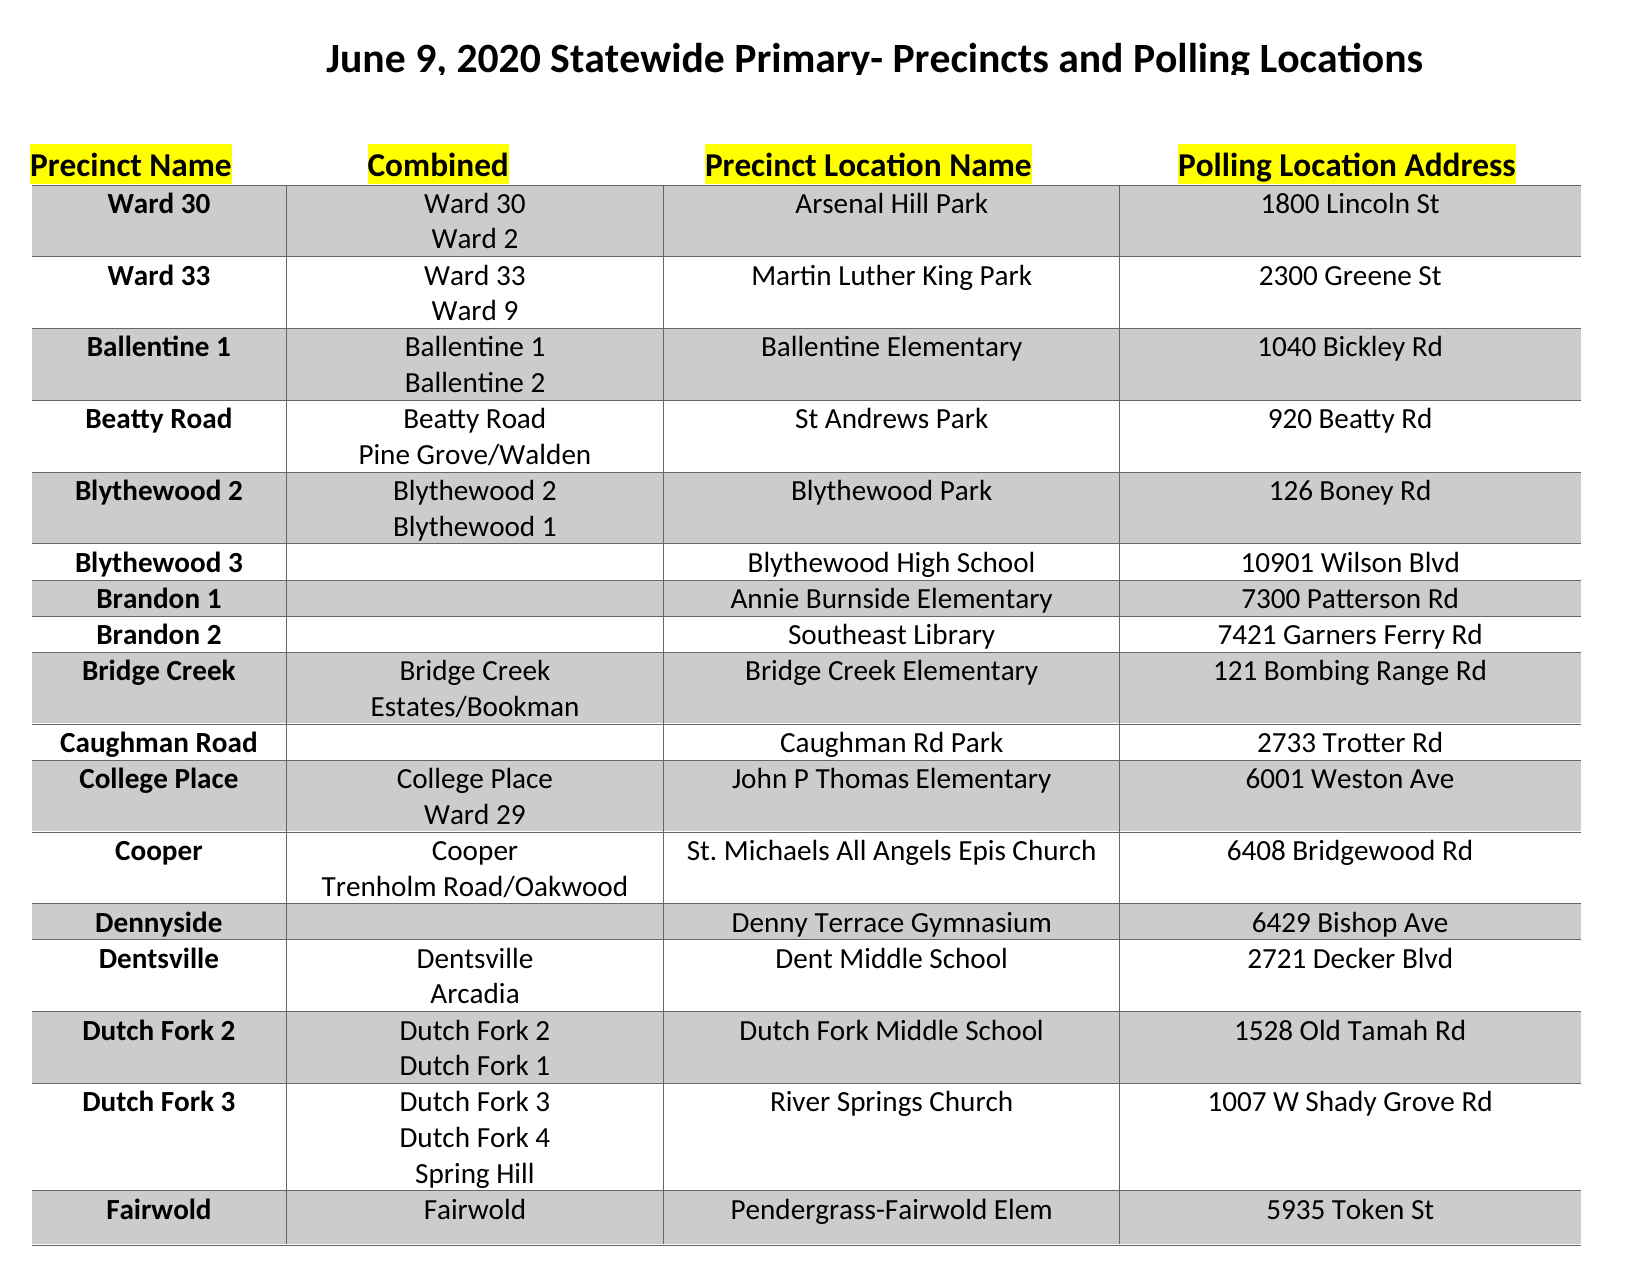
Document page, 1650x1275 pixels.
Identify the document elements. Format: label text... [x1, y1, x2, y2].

table_cell [287, 544, 663, 579]
table_cell Dentsville [32, 940, 286, 1011]
table_cell 6408 Bridgewood Rd [1120, 833, 1581, 903]
table_cell Ward 33 Ward 9 [287, 257, 663, 328]
table_cell Ward 33 [32, 257, 286, 328]
table_cell Arsenal Hill Park [664, 186, 1119, 256]
table_cell Bridge Creek Estates/Bookman [287, 653, 663, 723]
table_cell 10901 Wilson Blvd [1120, 544, 1581, 579]
table_cell 7300 Patterson Rd [1120, 581, 1581, 616]
table_cell Caughman Rd Park [664, 725, 1119, 760]
table_cell Caughman Road [32, 725, 286, 760]
table_cell 920 Beatty Rd [1120, 401, 1581, 472]
table_cell Denny Terrace Gymnasium [664, 904, 1119, 939]
table_cell 126 Boney Rd [1120, 473, 1581, 543]
table_cell Blythewood 2 Blythewood 1 [287, 473, 663, 543]
table_cell Dent Middle School [664, 940, 1119, 1011]
table_cell 6001 Weston Ave [1120, 761, 1581, 831]
table_cell Ballentine 1 Ballentine 2 [287, 329, 663, 400]
table_cell Blythewood 3 [32, 544, 286, 579]
table_cell 2733 Trotter Rd [1120, 725, 1581, 760]
table_cell Blythewood Park [664, 473, 1119, 543]
table_cell College Place [32, 761, 286, 831]
table_cell Dutch Fork 2 [32, 1012, 286, 1083]
table_cell Ward 30 [32, 186, 286, 256]
table_cell Dennyside [32, 904, 286, 939]
table_cell Bridge Creek [32, 653, 286, 723]
table_cell Dutch Fork 2 Dutch Fork 1 [287, 1012, 663, 1083]
table_cell 2721 Decker Blvd [1120, 940, 1581, 1011]
table_cell 121 Bombing Range Rd [1120, 653, 1581, 723]
table_cell 6429 Bishop Ave [1120, 904, 1581, 939]
table_cell 1800 Lincoln St [1120, 186, 1581, 256]
table_cell 1528 Old Tamah Rd [1120, 1012, 1581, 1083]
table_cell Fairwold [32, 1191, 286, 1244]
table_cell Annie Burnside Elementary [664, 581, 1119, 616]
table_cell Brandon 1 [32, 581, 286, 616]
table_cell Beatty Road Pine Grove/Walden [287, 401, 663, 472]
table_cell St. Michaels All Angels Epis Church [664, 833, 1119, 903]
table_cell Blythewood 2 [32, 473, 286, 543]
table_cell Ballentine 1 [32, 329, 286, 400]
table_cell Dutch Fork Middle School [664, 1012, 1119, 1083]
table_cell Blythewood High School [664, 544, 1119, 579]
table_cell College Place Ward 29 [287, 761, 663, 831]
table_cell Dutch Fork 3 [32, 1084, 286, 1190]
table_cell Fairwold Greenview [287, 1191, 663, 1244]
table_cell St Andrews Park [664, 401, 1119, 472]
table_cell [664, 1191, 1119, 1244]
table_cell River Springs Church [664, 1084, 1119, 1190]
table_cell Beatty Road [32, 401, 286, 472]
table_cell Ward 30 Ward 2 [287, 186, 663, 256]
table_cell [287, 617, 663, 652]
table_cell Martin Luther King Park [664, 257, 1119, 328]
table_cell 2300 Greene St [1120, 257, 1581, 328]
table_cell Bridge Creek Elementary [664, 653, 1119, 723]
table_cell Ballentine Elementary [664, 329, 1119, 400]
table_cell Dutch Fork 3 Dutch Fork 4 Spring Hill [287, 1084, 663, 1190]
table_cell Brandon 2 [32, 617, 286, 652]
table_cell Southeast Library [664, 617, 1119, 652]
table_cell [287, 581, 663, 616]
table_cell 7421 Garners Ferry Rd [1120, 617, 1581, 652]
table_cell Dentsville Arcadia [287, 940, 663, 1011]
table_cell 5935 Token St [1120, 1191, 1581, 1244]
table_cell John P Thomas Elementary [664, 761, 1119, 831]
table_cell Cooper Trenholm Road/Oakwood [287, 833, 663, 903]
table_cell 1040 Bickley Rd [1120, 329, 1581, 400]
table_cell 1007 W Shady Grove Rd [1120, 1084, 1581, 1190]
table_cell [287, 904, 663, 939]
table_cell [287, 725, 663, 760]
table_cell Cooper [32, 833, 286, 903]
